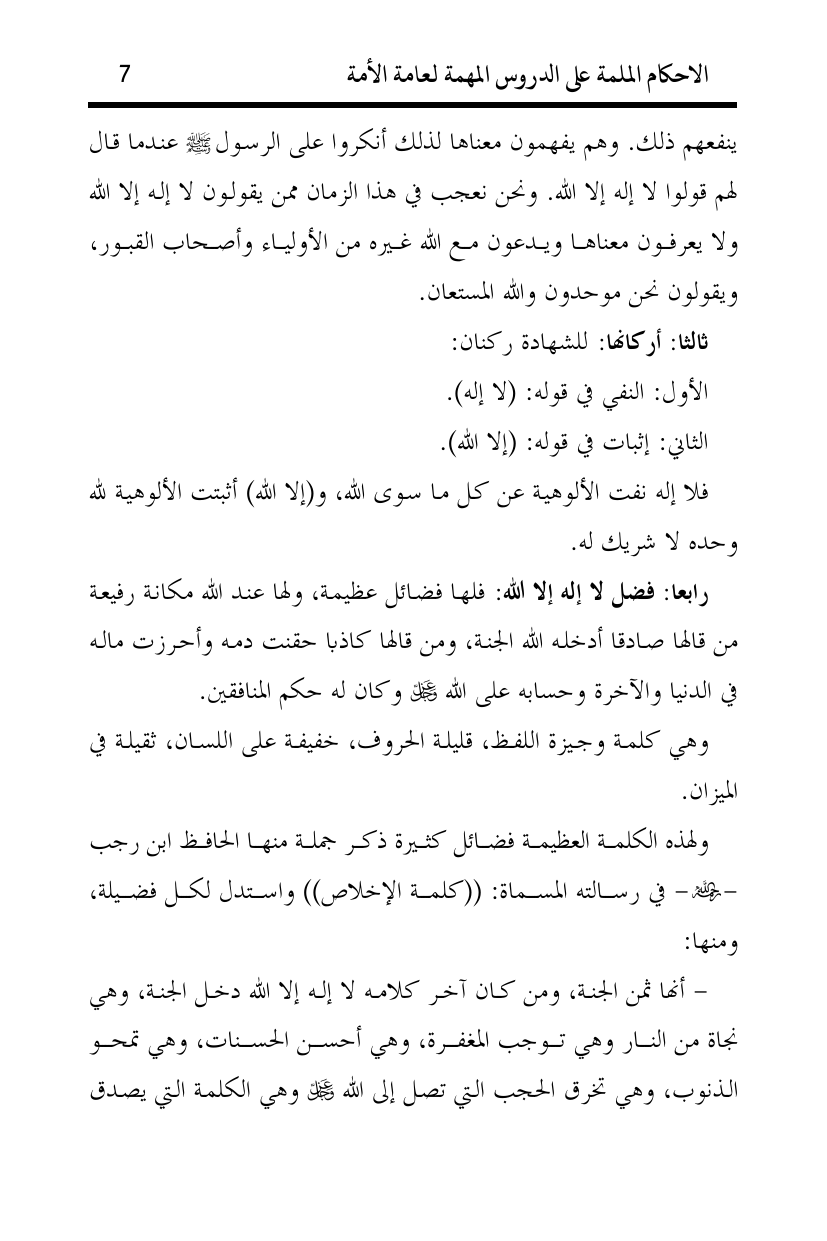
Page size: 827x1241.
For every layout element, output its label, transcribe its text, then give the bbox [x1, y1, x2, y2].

text فلا إله نفت الألوهية عن كل ما سوى الله، و(إلا الله) أثبتت الألوهية لله وحده لا شريك له. [89, 468, 738, 568]
text ولهذه الكلمة العظيمة فضائل كثيرة ذكر جملة منها الحافظ ابن رجب -/- في رسالته المسماة: ((كلمة الإخلاص)) واستدل لكل فضيلة، ومنها: [89, 817, 738, 967]
text ثالثا: أركانها: للشهادة ركنان: [89, 318, 738, 368]
text الأول: النفي في قوله: (لا إله). [89, 368, 738, 418]
text الثاني: إثبات في قوله: (إلا الله). [89, 418, 738, 468]
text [89, 967, 738, 1116]
text رابعا: فضل لا إله إلا الله: فلها فضائل عظيمة، ولها عند الله مكانة رفيعة من قالها صادقا أدخله الله الجنة، ومن قالها كاذبا حقنت دمه وأحرزت ماله في الدنيا والآخرة وحسابه على الله ﻷ وكان له حكم المنافقين. [89, 568, 738, 717]
text وهي كلمة وجيزة اللفظ، قليلة الحروف، خفيفة على اللسان، ثقيلة في الميزان. [89, 717, 738, 817]
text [89, 119, 738, 318]
